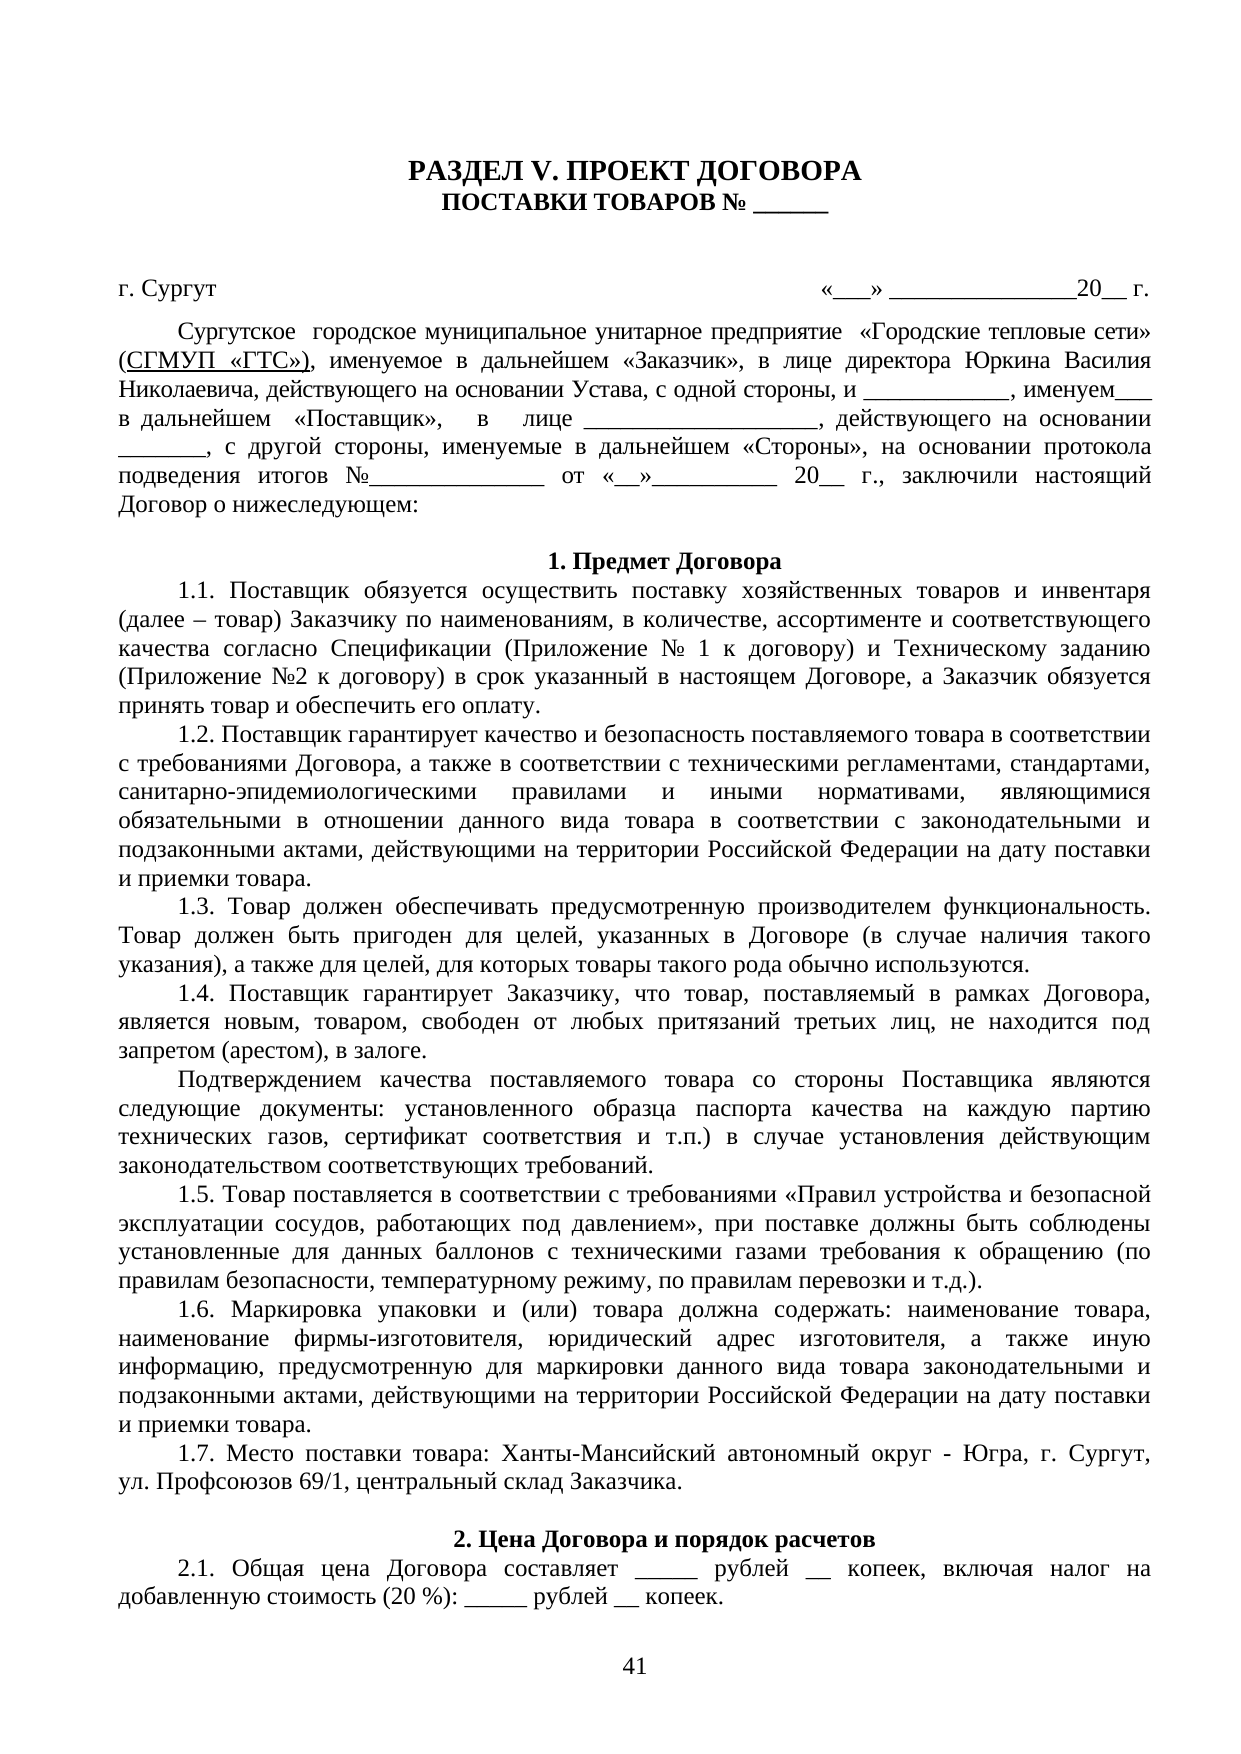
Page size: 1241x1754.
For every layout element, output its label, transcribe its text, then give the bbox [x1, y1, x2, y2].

text 1.6. Маркировка упаковки и (или) товара должна содержать: наименование товара, наименование фирмы-изготовителя, юридический адрес изготовителя, а также иную информацию, предусмотренную для маркировки данного вида товара законодательными и подзаконными актами, действующими на территории Российской Федерации на дату поставки и приемки товара. [118, 1294, 1152, 1438]
text 1.4. Поставщик гарантирует Заказчику, что товар, поставляемый в рамках Договора, является новым, товаром, свободен от любых притязаний третьих лиц, не находится под запретом (арестом), в залоге. [118, 978, 1152, 1064]
text 1. Предмет Договора [118, 546, 1152, 575]
subtitle РАЗДЕЛ V. ПРОЕКТ ДОГОВОРА [118, 153, 1152, 187]
text 2.1. Общая цена Договора составляет _____ рублей __ копеек, включая налог на добавленную стоимость (20 %): _____ рублей __ копеек. [118, 1553, 1152, 1610]
text 1.1. Поставщик обязуется осуществить поставку хозяйственных товаров и инвентаря (далее – товар) Заказчику по наименованиям, в количестве, ассортименте и соответствующего качества согласно Спецификации (Приложение № 1 к договору) и Техническому заданию (Приложение №2 к договору) в срок указанный в настоящем Договоре, а Заказчик обязуется принять товар и обеспечить его оплату. [118, 575, 1152, 719]
text поставкИ товаров № ______ [118, 187, 1152, 216]
text Подтверждением качества поставляемого товара со стороны Поставщика являются следующие документы: установленного образца паспорта качества на каждую партию технических газов, сертификат соответствия и т.п.) в случае установления действующим законодательством соответствующих требований. [118, 1064, 1152, 1179]
text 1.7. Место поставки товара: Ханты-Мансийский автономный округ - Югра, г. Сургут, ул. Профсоюзов 69/1, центральный склад Заказчика. [118, 1438, 1152, 1495]
text 1.5. Товар поставляется в соответствии с требованиями «Правил устройства и безопасной эксплуатации сосудов, работающих под давлением», при поставке должны быть соблюдены установленные для данных баллонов с техническими газами требования к обращению (по правилам безопасности, температурному режиму, по правилам перевозки и т.д.). [118, 1179, 1152, 1294]
text 1.2. Поставщик гарантирует качество и безопасность поставляемого товара в соответствии с требованиями Договора, а также в соответствии с техническими регламентами, стандартами, санитарно-эпидемиологическими правилами и иными нормативами, являющимися обязательными в отношении данного вида товара в соответствии с законодательными и подзаконными актами, действующими на территории Российской Федерации на дату поставки и приемки товара. [118, 719, 1152, 891]
text 1.3. Товар должен обеспечивать предусмотренную производителем функциональность. Товар должен быть пригоден для целей, указанных в Договоре (в случае наличия такого указания), а также для целей, для которых товары такого рода обычно используются. [118, 891, 1152, 978]
text г. Сургут «___» _______________20__ г. [118, 273, 1152, 302]
text Сургутское городское муниципальное унитарное предприятие «Городские тепловые сети» (СГМУП «ГТС»), именуемое в дальнейшем «Заказчик», в лице директора Юркина Василия Николаевича, действующего на основании Устава, с одной стороны, и ____________, именуем___ в дальнейшем «Поставщик», в лице ___________________, действующего на основании _______, с другой стороны, именуемые в дальнейшем «Стороны», на основании протокола подведения итогов №______________ от «__»__________ 20__ г., заключили настоящий Договор о нижеследующем: [118, 316, 1152, 518]
text 2. Цена Договора и порядок расчетов [118, 1524, 1152, 1553]
